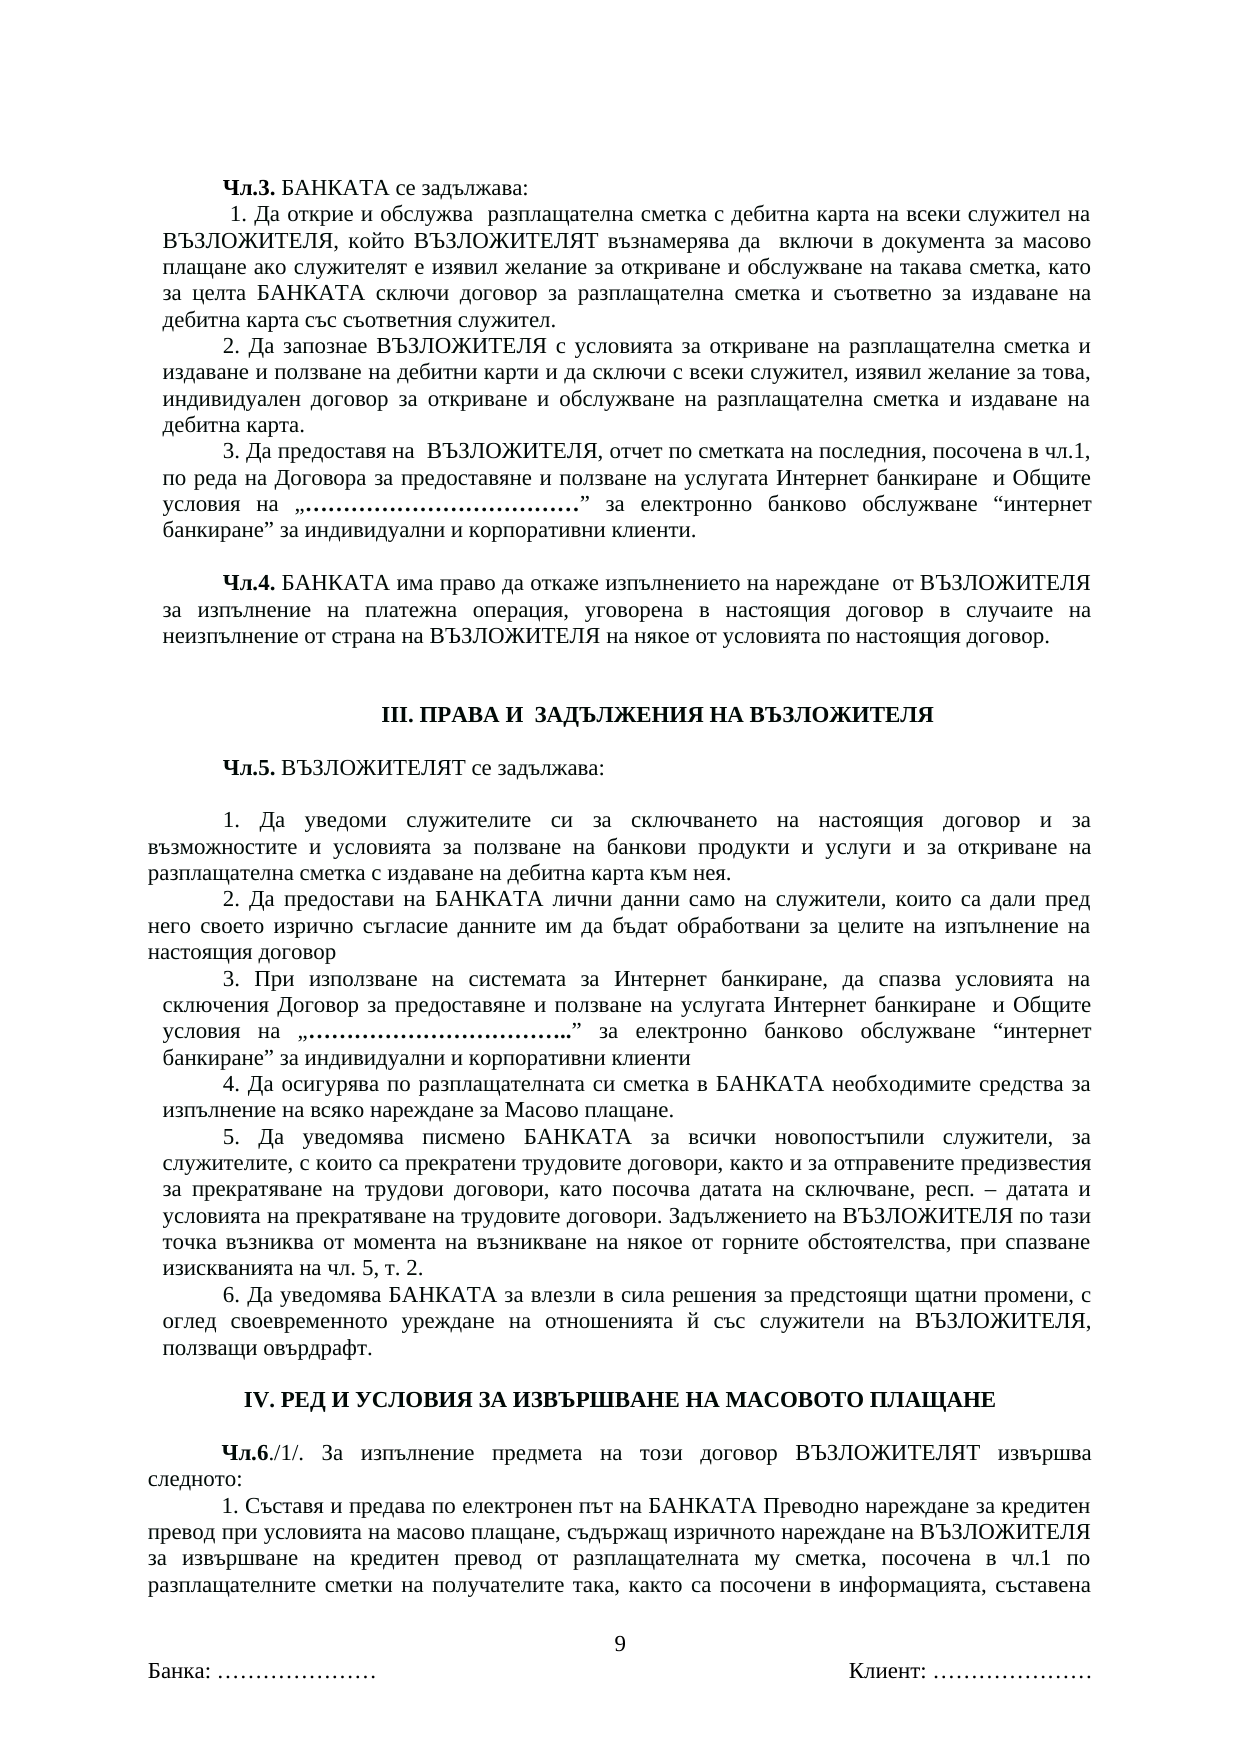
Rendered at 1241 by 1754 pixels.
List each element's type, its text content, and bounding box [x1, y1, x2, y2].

text Чл.3. БАНКАТА се задължава: [162, 174, 1093, 200]
text 6. Да уведомява БАНКАТА за влезли в сила решения за предстоящи щатни промени, с оглед своевременното уреждане на отношенията й със служители на ВЪЗЛОЖИТЕЛЯ, ползващи овърдрафт. [162, 1281, 1093, 1360]
text 2. Да предостави на БАНКАТА лични данни само на служители, които са дали пред него своето изрично съгласие данните им да бъдат обработвани за целите на изпълнение на настоящия договор [148, 886, 1093, 964]
text 4. Да осигурява по разплащателната си сметка в БАНКАТА необходимите средства за изпълнение на всяко нареждане за Масово плащане. [162, 1070, 1093, 1123]
text 2. Да запознае ВЪЗЛОЖИТЕЛЯ с условията за откриване на разплащателна сметка и издаване и ползване на дебитни карти и да сключи с всеки служител, изявил желание за това, индивидуален договор за откриване и обслужване на разплащателна сметка и издаване на дебитна карта. [162, 332, 1093, 437]
text 5. Да уведомява писмено БАНКАТА за всички новопостъпили служители, за служителите, с които са прекратени трудовите договори, както и за отправените предизвестия за прекратяване на трудови договори, като посочва датата на сключване, респ. – датата и условията на прекратяване на трудовите договори. Задължението на ВЪЗЛОЖИТЕЛЯ по тази точка възниква от момента на възникване на някое от горните обстоятелства, при спазване изискванията на чл. 5, т. 2. [162, 1123, 1093, 1281]
text Чл.4. БАНКАТА има право да откаже изпълнението на нареждане от ВЪЗЛОЖИТЕЛЯ за изпълнение на платежна операция, уговорена в настоящия договор в случаите на неизпълнение от страна на ВЪЗЛОЖИТЕЛЯ на някое от условията по настоящия договор. [162, 569, 1093, 648]
text ІІІ. ПРАВА И ЗАДЪЛЖЕНИЯ НА ВЪЗЛОЖИТЕЛЯ [162, 701, 1093, 727]
text 1. Да открие и обслужва разплащателна сметка с дебитна карта на всеки служител на ВЪЗЛОЖИТЕЛЯ, който ВЪЗЛОЖИТЕЛЯТ възнамерява да включи в документа за масово плащане ако служителят е изявил желание за откриване и обслужване на такава сметка, като за целта БАНКАТА сключи договор за разплащателна сметка и съответно за издаване на дебитна карта със съответния служител. [162, 200, 1093, 332]
text 3. При използване на системата за Интернет банкиране, да спазва условията на сключения Договор за предоставяне и ползване на услугата Интернет банкиране и Общите условия на „……………………………..” за електронно банково обслужване “интернет банкиране” за индивидуални и корпоративни клиенти [162, 964, 1093, 1070]
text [148, 1492, 1093, 1597]
text Чл.6./1/. За изпълнение предмета на този договор ВЪЗЛОЖИТЕЛЯТ извършва следното: [148, 1439, 1093, 1492]
text 3. Да предоставя на ВЪЗЛОЖИТЕЛЯ, отчет по сметката на последния, посочена в чл.1, по реда на Договора за предоставяне и ползване на услугата Интернет банкиране и Общите условия на „………………………………” за електронно банково обслужване “интернет банкиране” за индивидуални и корпоративни клиенти. [162, 437, 1093, 543]
text Чл.5. ВЪЗЛОЖИТЕЛЯТ се задължава: [162, 754, 1093, 780]
text 1. Да уведоми служителите си за сключването на настоящия договор и за възможностите и условията за ползване на банкови продукти и услуги и за откриване на разплащателна сметка с издаване на дебитна карта към нея. [148, 806, 1093, 886]
text IV. РЕД И УСЛОВИЯ ЗА ИЗВЪРШВАНЕ НА МАСОВОТО ПЛАЩАНЕ [148, 1386, 1093, 1413]
